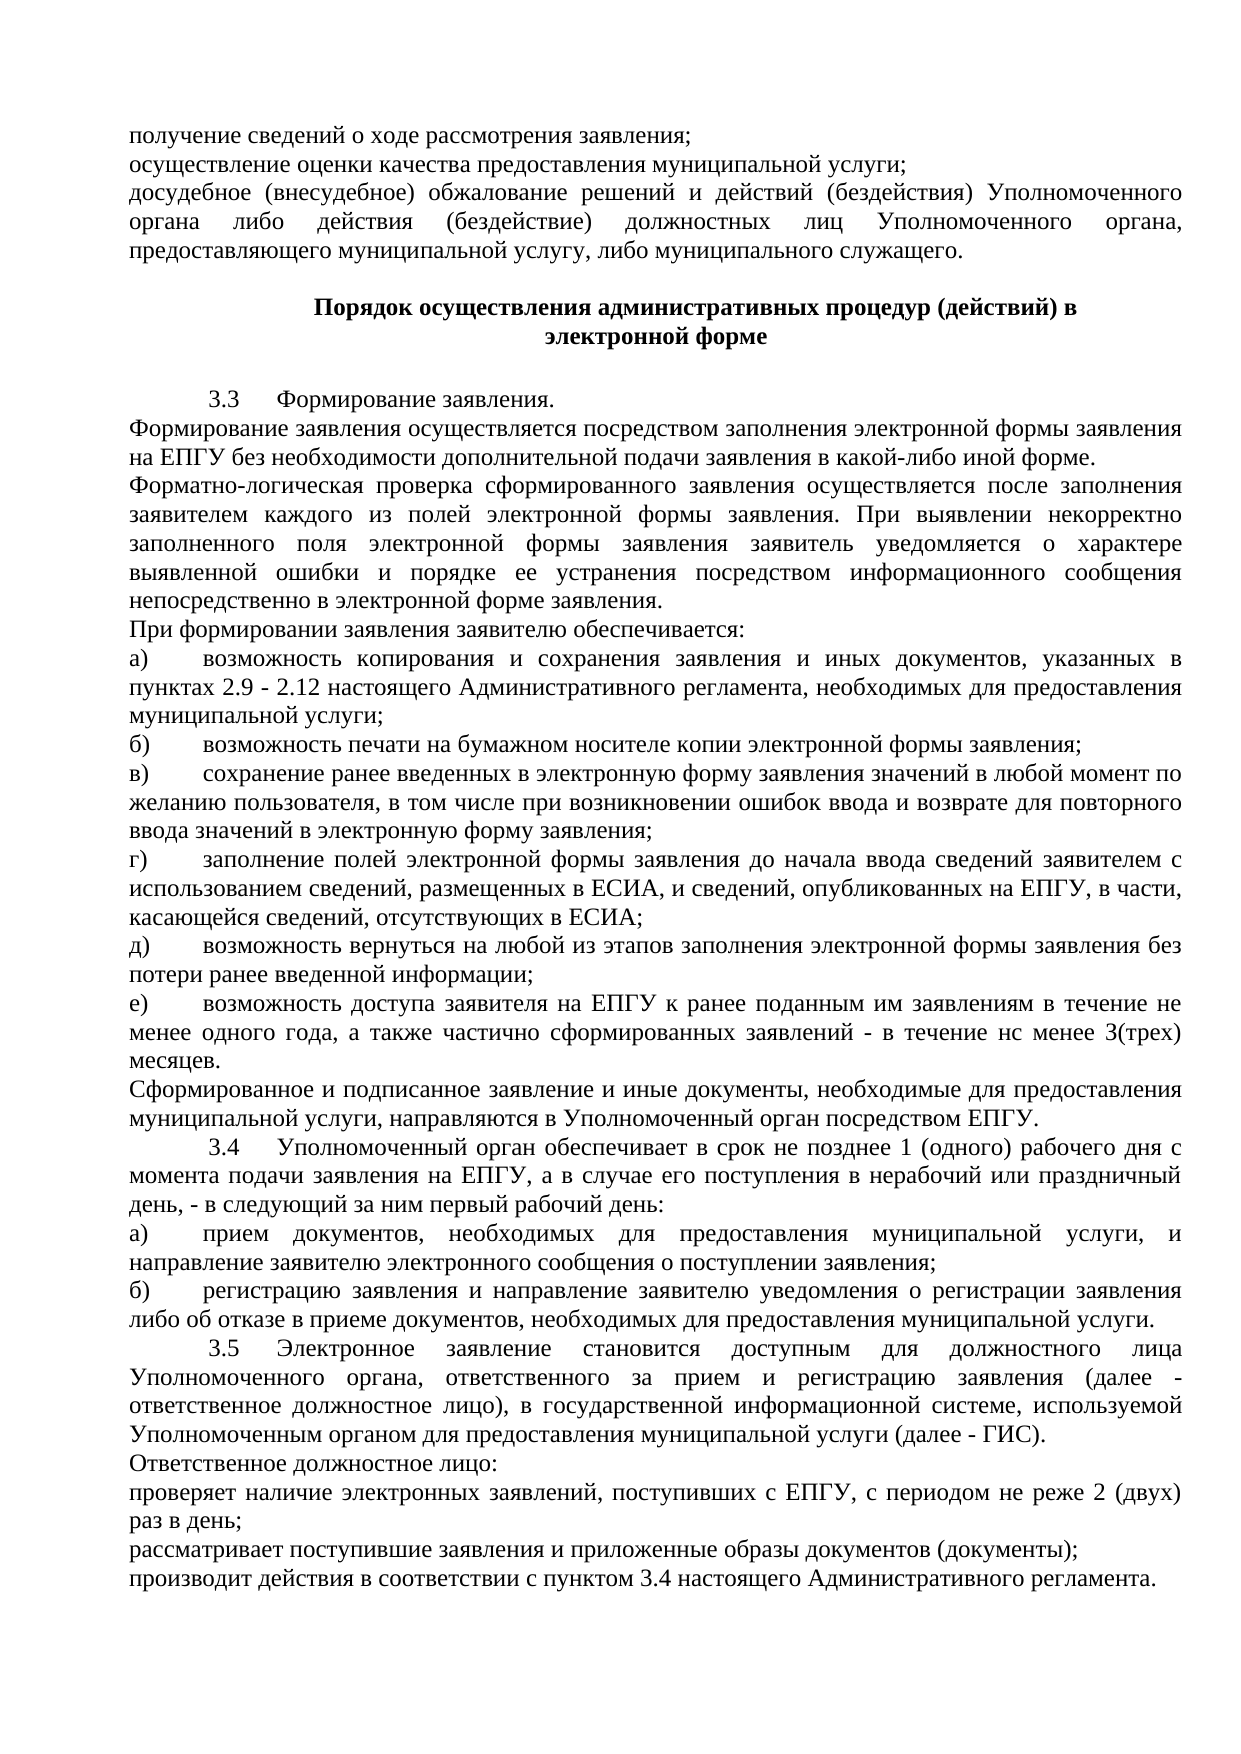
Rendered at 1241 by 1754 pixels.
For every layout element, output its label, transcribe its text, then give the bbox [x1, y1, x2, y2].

text получение сведений о ходе рассмотрения заявления; [129, 120, 1183, 149]
text б) возможность печати на бумажном носителе копии электронной формы заявления; [129, 729, 1183, 758]
text Сформированное и подписанное заявление и иные документы, необходимые для предоставления муниципальной услуги, направляются в Уполномоченный орган посредством ЕПГУ. [129, 1074, 1183, 1132]
text Порядок осуществления административных процедур (действий) в [129, 292, 1183, 321]
text д) возможность вернуться на любой из этапов заполнения электронной формы заявления без потери ранее введенной информации; [129, 930, 1183, 988]
text осуществление оценки качества предоставления муниципальной услуги; [129, 149, 1183, 177]
text Формирование заявления осуществляется посредством заполнения электронной формы заявления на ЕПГУ без необходимости дополнительной подачи заявления в какой-либо иной форме. [129, 413, 1183, 470]
text проверяет наличие электронных заявлений, поступивших с ЕПГУ, с периодом не реже 2 (двух) раз в день; [129, 1477, 1183, 1534]
text а) прием документов, необходимых для предоставления муниципальной услуги, и направление заявителю электронного сообщения о поступлении заявления; [129, 1218, 1183, 1275]
text Ответственное должностное лицо: [129, 1448, 1183, 1477]
text в) сохранение ранее введенных в электронную форму заявления значений в любой момент по желанию пользователя, в том числе при возникновении ошибок ввода и возврате для повторного ввода значений в электронную форму заявления; [129, 758, 1183, 844]
list Уполномоченный орган обеспечивает в срок не позднее 1 (одного) рабочего дня с момента подачи заявления на ЕПГУ, а в случае его поступления в нерабочий или праздничный день, - в следующий за ним первый рабочий день: [129, 1132, 1183, 1218]
text рассматривает поступившие заявления и приложенные образы документов (документы); [129, 1534, 1183, 1563]
text Форматно-логическая проверка сформированного заявления осуществляется после заполнения заявителем каждого из полей электронной формы заявления. При выявлении некорректно заполненного поля электронной формы заявления заявитель уведомляется о характере выявленной ошибки и порядке ее устранения посредством информационного сообщения непосредственно в электронной форме заявления. [129, 470, 1183, 614]
list Электронное заявление становится доступным для должностного лица Уполномоченного органа, ответственного за прием и регистрацию заявления (далее - ответственное должностное лицо), в государственной информационной системе, используемой Уполномоченным органом для предоставления муниципальной услуги (далее - ГИС). [129, 1333, 1183, 1448]
text электронной форме [129, 321, 1183, 349]
list Формирование заявления. [129, 384, 1183, 413]
text г) заполнение полей электронной формы заявления до начала ввода сведений заявителем с использованием сведений, размещенных в ЕСИА, и сведений, опубликованных на ЕПГУ, в части, касающейся сведений, отсутствующих в ЕСИА; [129, 844, 1183, 930]
text а) возможность копирования и сохранения заявления и иных документов, указанных в пунктах 2.9 - 2.12 настоящего Административного регламента, необходимых для предоставления муниципальной услуги; [129, 643, 1183, 729]
text б) регистрацию заявления и направление заявителю уведомления о регистрации заявления либо об отказе в приеме документов, необходимых для предоставления муниципальной услуги. [129, 1275, 1183, 1333]
text При формировании заявления заявителю обеспечивается: [129, 614, 1183, 643]
text досудебное (внесудебное) обжалование решений и действий (бездействия) Уполномоченного органа либо действия (бездействие) должностных лиц Уполномоченного органа, предоставляющего муниципальной услугу, либо муниципального служащего. [129, 177, 1183, 264]
text производит действия в соответствии с пунктом 3.4 настоящего Административного регламента. [129, 1563, 1183, 1592]
text е) возможность доступа заявителя на ЕПГУ к ранее поданным им заявлениям в течение не менее одного года, а также частично сформированных заявлений - в течение нс менее З(трех) месяцев. [129, 988, 1183, 1074]
